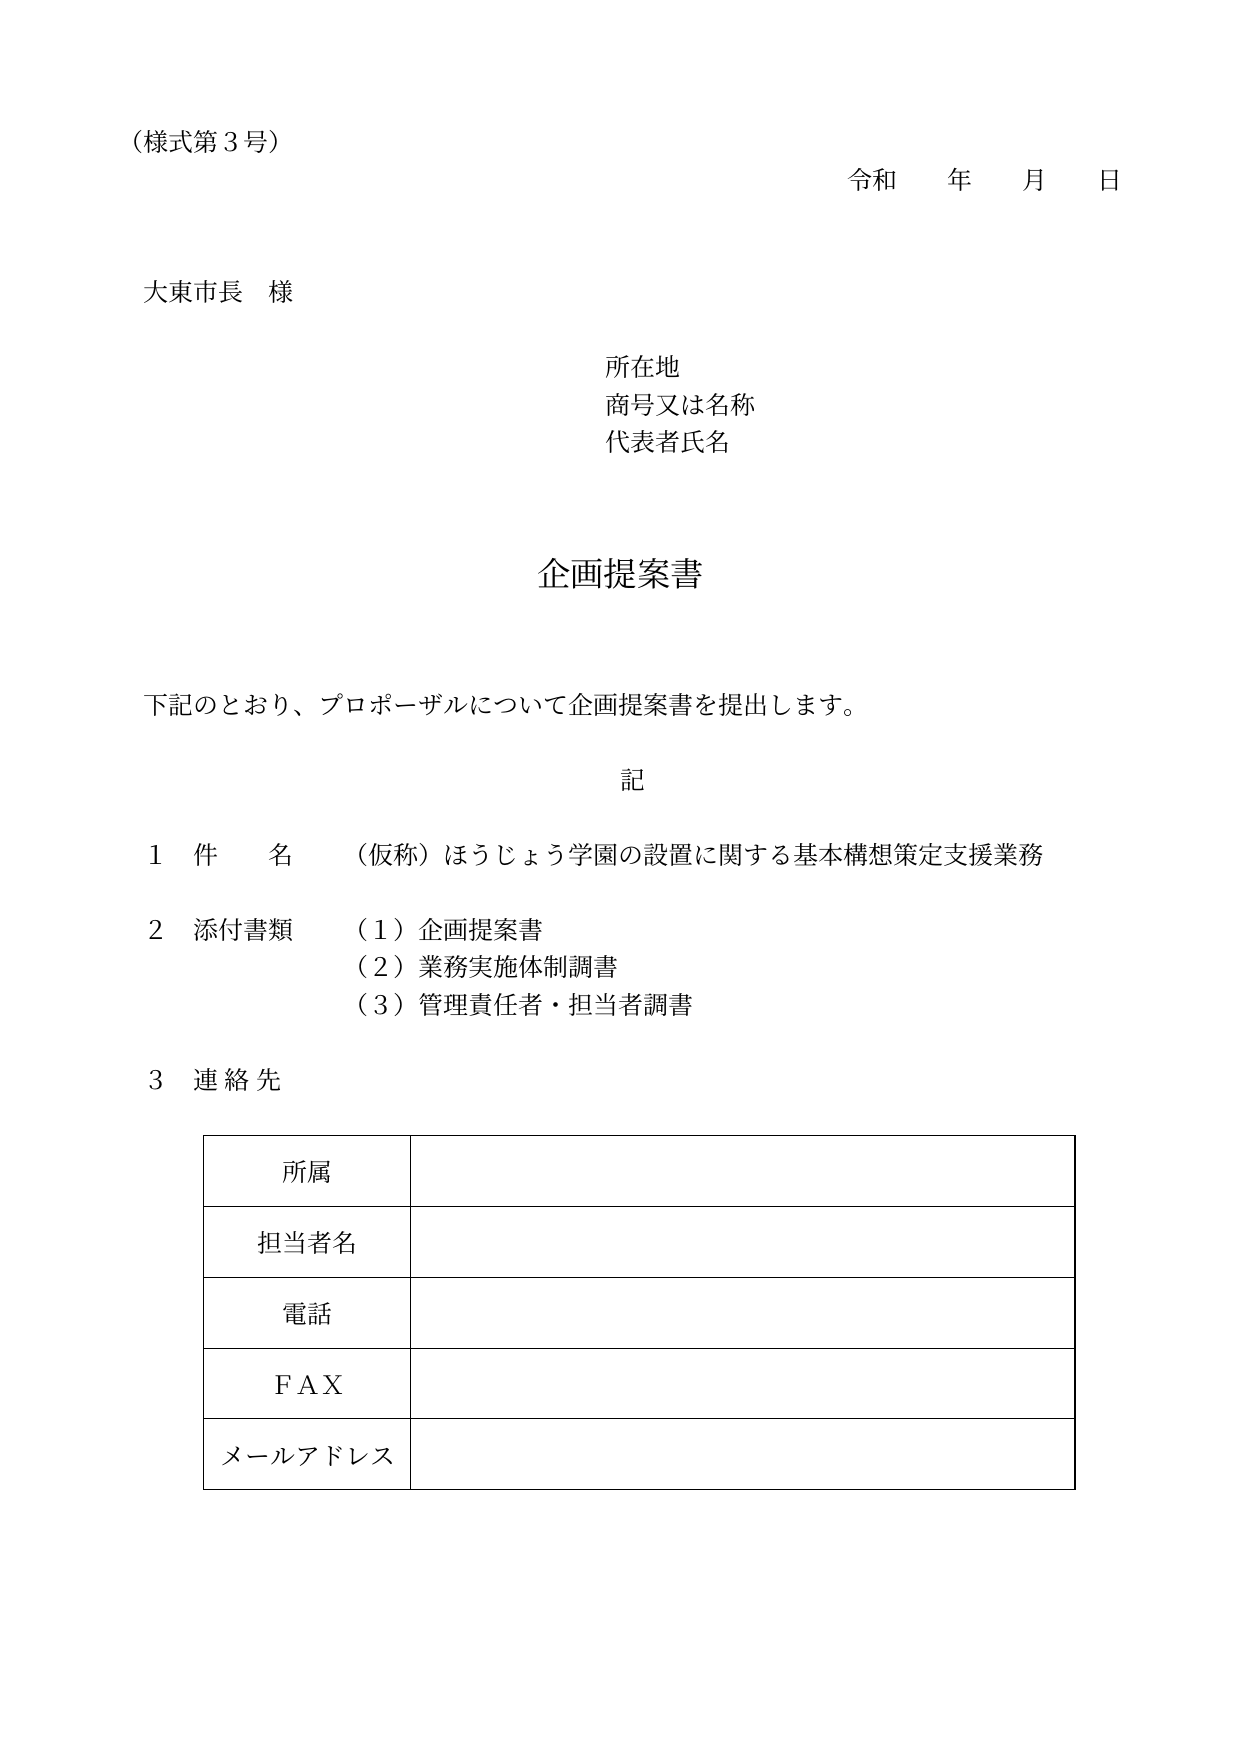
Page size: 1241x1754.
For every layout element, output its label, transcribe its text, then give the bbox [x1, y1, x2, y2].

text ２ 添付書類 （１）企画提案書 [118, 910, 1122, 947]
table_cell ＦＡＸ [204, 1349, 410, 1418]
text ３ 連 絡 先 [118, 1060, 1122, 1097]
table_cell [411, 1207, 1074, 1277]
text 記 [118, 760, 1122, 797]
text 下記のとおり、プロポーザルについて企画提案書を提出します。 [118, 685, 1122, 722]
text 所在地 [118, 347, 1122, 385]
table_cell [411, 1278, 1074, 1347]
text 大東市長 様 [118, 272, 1122, 310]
table_header [411, 1136, 1074, 1206]
text 企画提案書 [118, 535, 1122, 610]
table_header 所属 [204, 1136, 410, 1206]
text 令和 年 月 日 [118, 160, 1122, 197]
text １ 件 名 （仮称）ほうじょう学園の設置に関する基本構想策定支援業務 [118, 835, 1122, 872]
text （３）管理責任者・担当者調書 [118, 985, 1122, 1022]
text 商号又は名称 [118, 385, 1122, 422]
table_cell [411, 1349, 1074, 1418]
table_cell [411, 1419, 1074, 1489]
text （２）業務実施体制調書 [118, 947, 1122, 985]
table_cell 担当者名 [204, 1207, 410, 1277]
text 代表者氏名 [118, 422, 1122, 460]
text （様式第３号） [118, 122, 1122, 160]
table_cell メールアドレス [204, 1419, 410, 1489]
table_cell 電話 [204, 1278, 410, 1347]
